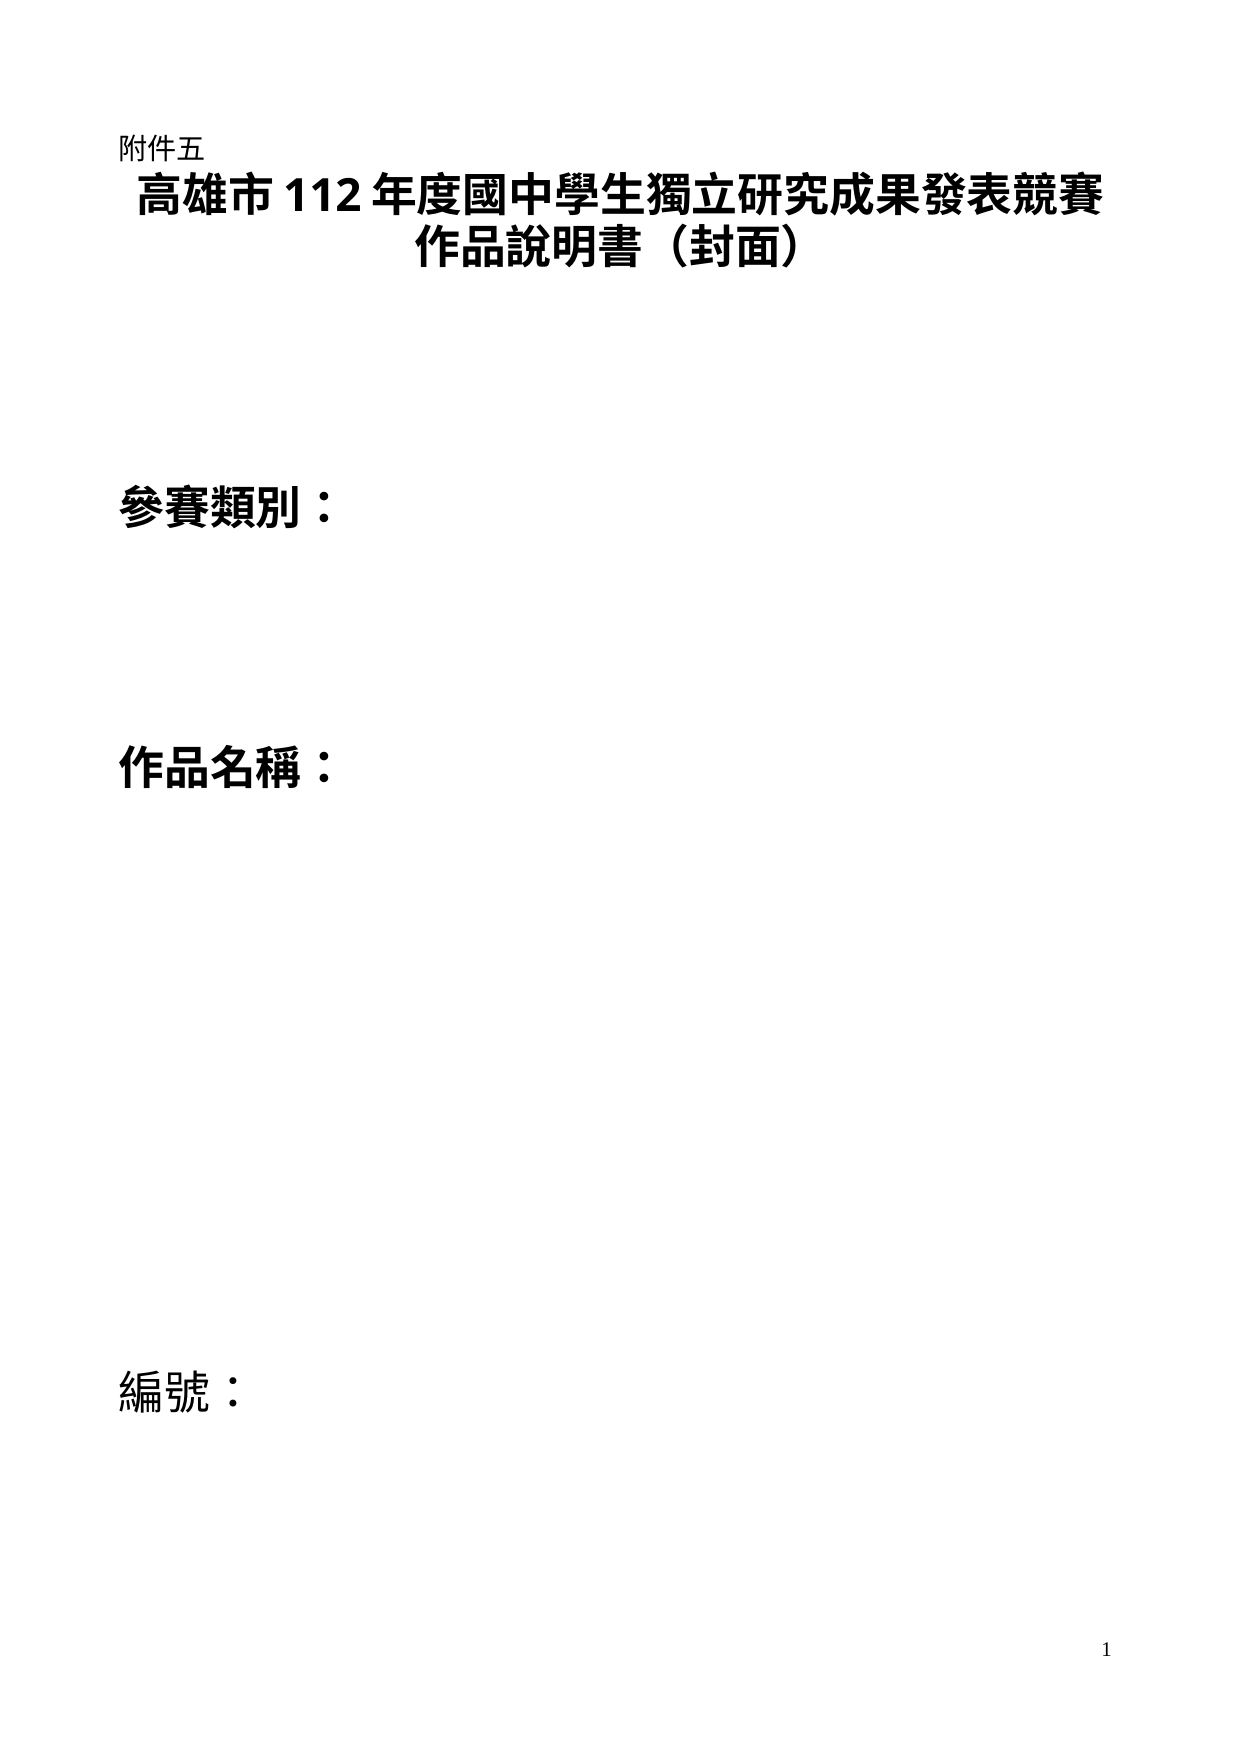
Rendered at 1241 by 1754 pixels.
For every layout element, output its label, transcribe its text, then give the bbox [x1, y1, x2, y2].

text 參賽類別： [118, 483, 1122, 535]
text 高雄市112年度國中學生獨立研究成果發表競賽 [118, 170, 1122, 222]
text 編號： [118, 1368, 1122, 1420]
text 附件五 [118, 118, 1122, 170]
text 作品名稱： [118, 743, 1122, 795]
text 作品說明書（封面） [118, 222, 1122, 274]
